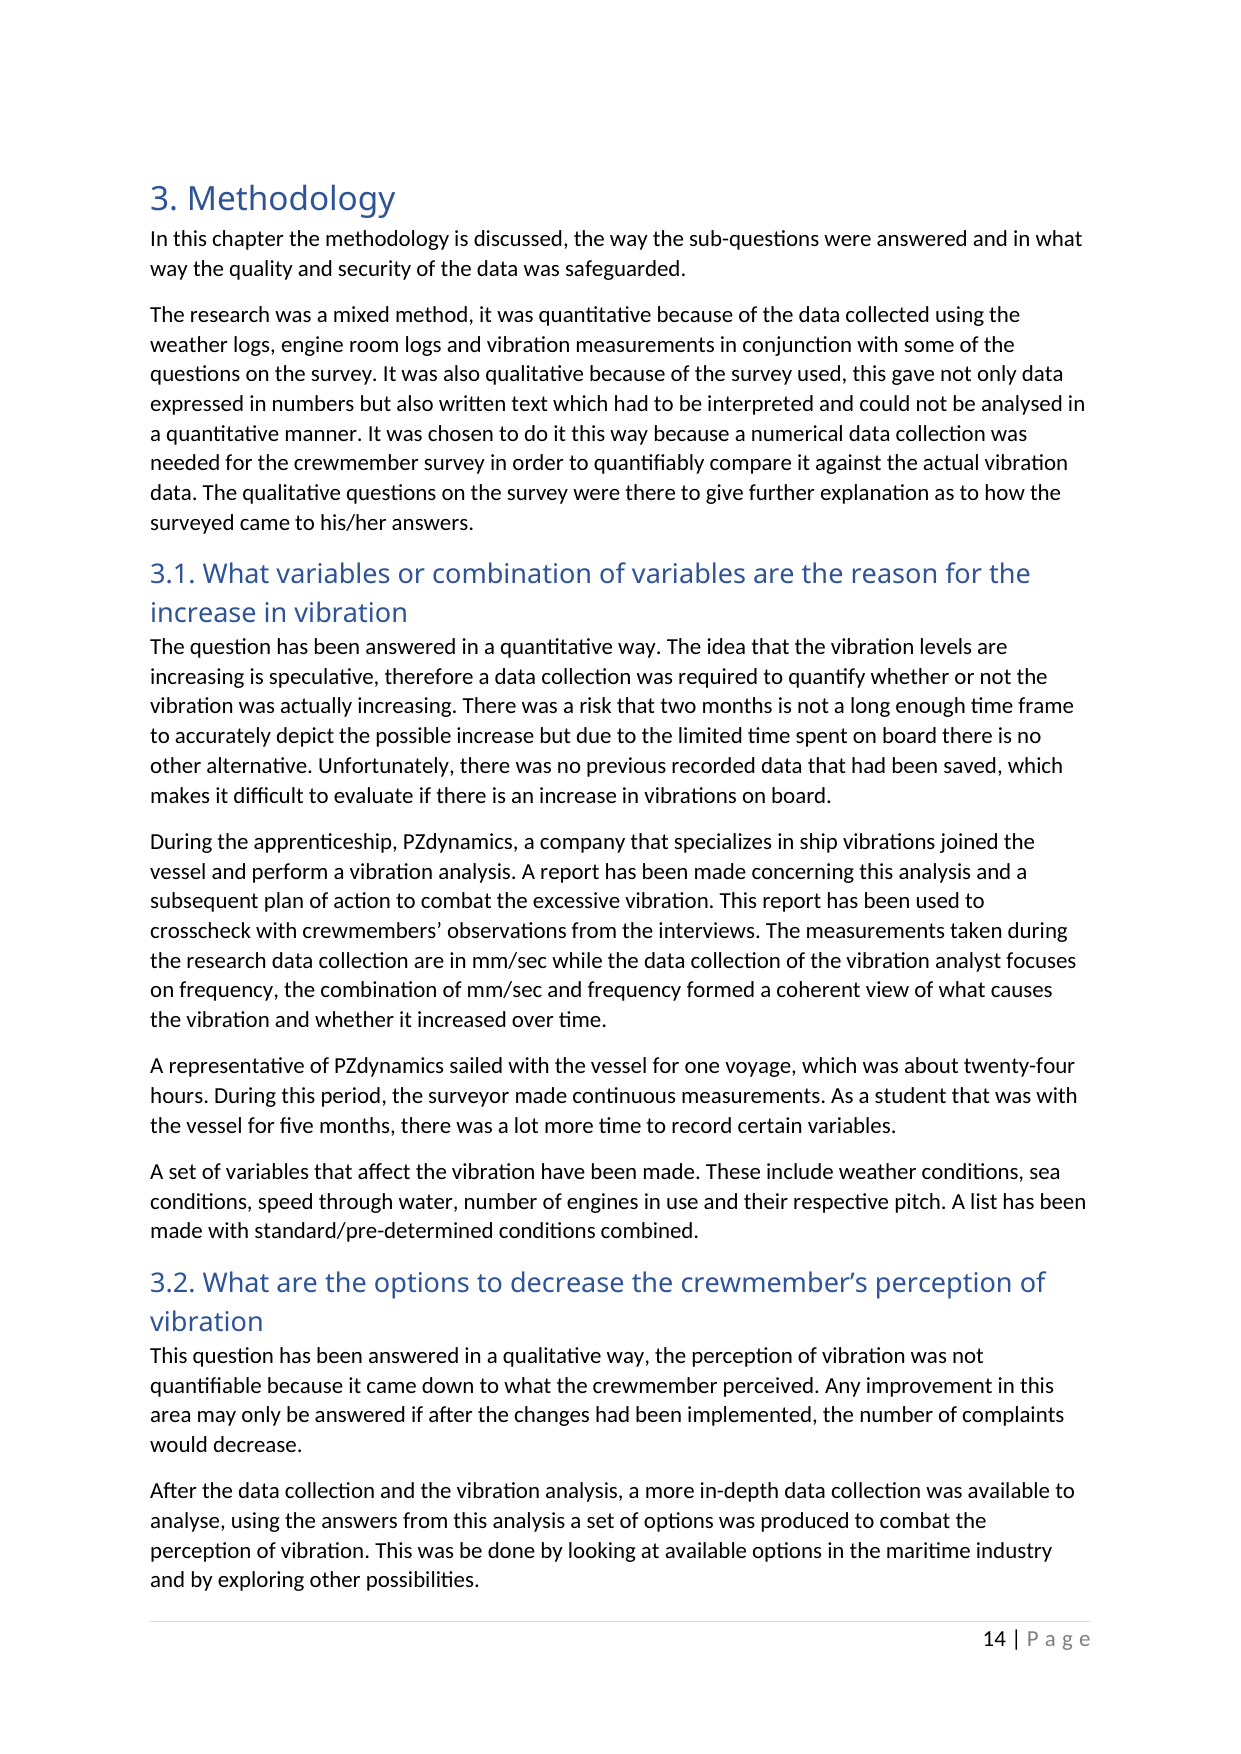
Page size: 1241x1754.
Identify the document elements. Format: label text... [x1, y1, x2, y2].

text After the data collection and the vibration analysis, a more in-depth data collection was available to analyse, using the answers from this analysis a set of options was produced to combat the perception of vibration. This was be done by looking at available options in the maritime industry and by exploring other possibilities. [150, 1477, 1090, 1594]
text During the apprenticeship, PZdynamics, a company that specializes in ship vibrations joined the vessel and perform a vibration analysis. A report has been made concerning this analysis and a subsequent plan of action to combat the excessive vibration. This report has been used to crosscheck with crewmembers’ observations from the interviews. The measurements taken during the research data collection are in mm/sec while the data collection of the vibration analyst focuses on frequency, the combination of mm/sec and frequency formed a coherent view of what causes the vibration and whether it increased over time. [150, 827, 1090, 1033]
text The research was a mixed method, it was quantitative because of the data collected using the weather logs, engine room logs and vibration measurements in conjunction with some of the questions on the survey. It was also qualitative because of the survey used, this gave not only data expressed in numbers but also written text which had to be interpreted and could not be analysed in a quantitative manner. It was chosen to do it this way because a numerical data collection was needed for the crewmember survey in order to quantifiably compare it against the actual vibration data. The qualitative questions on the survey were there to give further explanation as to how the surveyed came to his/her answers. [150, 300, 1090, 536]
text A representative of PZdynamics sailed with the vessel for one voyage, which was about twenty-four hours. During this period, the surveyor made continuous measurements. As a student that was with the vessel for five months, there was a lot more time to record certain variables. [150, 1052, 1090, 1139]
text In this chapter the methodology is discussed, the way the sub-questions were answered and in what way the quality and security of the data was safeguarded. [150, 224, 1090, 282]
text A set of variables that affect the vibration have been made. These include weather conditions, sea conditions, speed through water, number of engines in use and their respective pitch. A list has been made with standard/pre-determined conditions combined. [150, 1157, 1090, 1245]
subtitle 3. Methodology [150, 175, 1090, 220]
text This question has been answered in a qualitative way, the perception of vibration was not quantifiable because it came down to what the crewmember perceived. Any improvement in this area may only be answered if after the changes had been implemented, the number of complaints would decrease. [150, 1341, 1090, 1458]
subtitle 3.1. What variables or combination of variables are the reason for the increase in vibration [150, 554, 1090, 630]
subtitle 3.2. What are the options to decrease the crewmember’s perception of vibration [150, 1263, 1090, 1339]
text The question has been answered in a quantitative way. The idea that the vibration levels are increasing is speculative, therefore a data collection was required to quantify whether or not the vibration was actually increasing. There was a risk that two months is not a long enough time frame to accurately depict the possible increase but due to the limited time spent on board there is no other alternative. Unfortunately, there was no previous recorded data that had been saved, which makes it difficult to evaluate if there is an increase in vibrations on board. [150, 632, 1090, 809]
